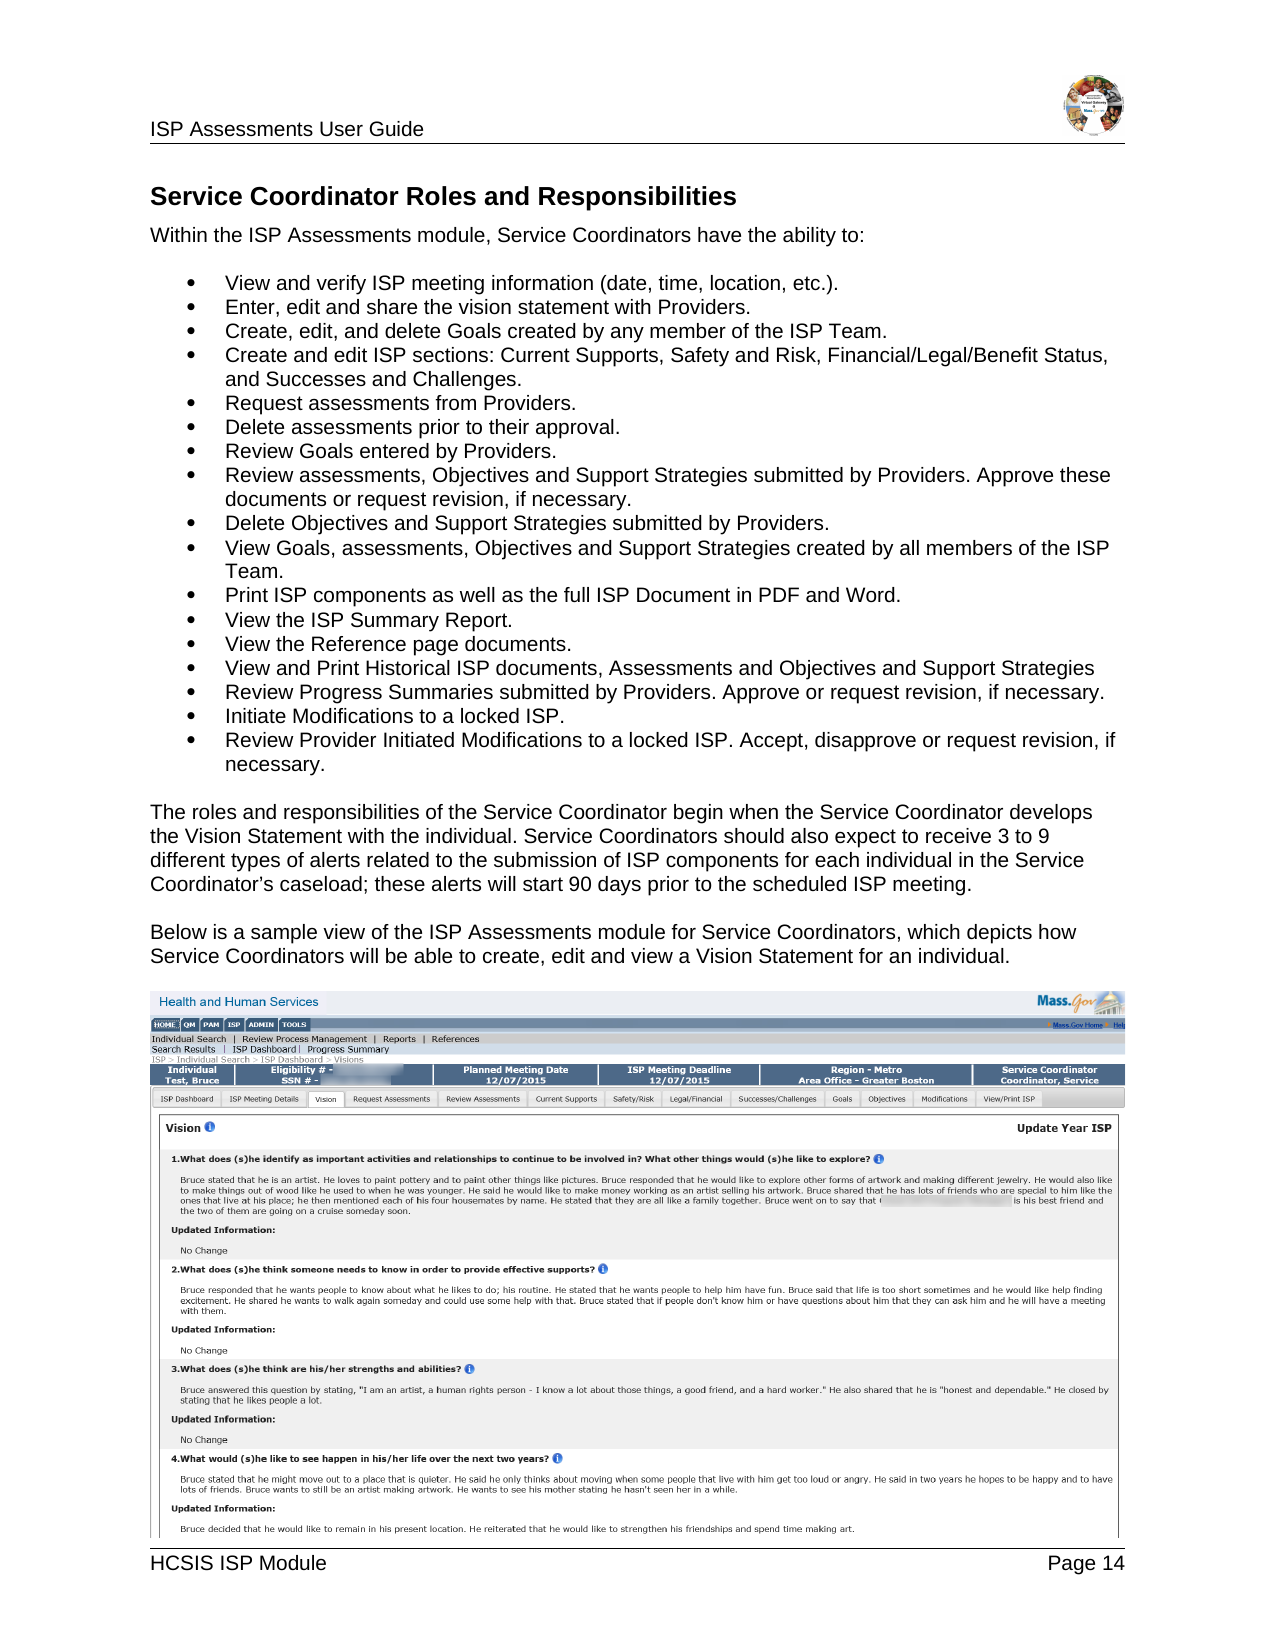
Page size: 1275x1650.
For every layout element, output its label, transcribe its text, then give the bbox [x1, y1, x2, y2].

list Delete assessments prior to their approval. [187, 415, 1125, 439]
list View Goals, assessments, Objectives and Support Strategies created by all members of the ISP Team. [187, 535, 1125, 583]
text Below is a sample view of the ISP Assessments module for Service Coordinators, which depicts how Service Coordinators will be able to create, edit and view a Vision Statement for an individual. [150, 919, 1125, 967]
list Print ISP components as well as the full ISP Document in PDF and Word. [187, 583, 1125, 607]
text The roles and responsibilities of the Service Coordinator begin when the Service Coordinator develops the Vision Statement with the individual. Service Coordinators should also expect to receive 3 to 9 different types of alerts related to the submission of ISP components for each individual in the Service Coordinator’s caseload; these alerts will start 90 days prior to the scheduled ISP meeting. [150, 800, 1125, 896]
list Request assessments from Providers. [187, 391, 1125, 415]
list Review assessments, Objectives and Support Strategies submitted by Providers. Approve these documents or request revision, if necessary. [187, 463, 1125, 511]
list Create and edit ISP sections: Current Supports, Safety and Risk, Financial/Legal/Benefit Status, and Successes and Challenges. [187, 343, 1125, 391]
list Review Goals entered by Providers. [187, 439, 1125, 463]
list Delete Objectives and Support Strategies submitted by Providers. [187, 511, 1125, 535]
picture [150, 991, 1125, 1538]
subtitle Service Coordinator Roles and Responsibilities [150, 181, 1125, 210]
list Enter, edit and share the vision statement with Providers. [187, 295, 1125, 319]
list Review Progress Summaries submitted by Providers. Approve or request revision, if necessary. [187, 679, 1125, 704]
list View and verify ISP meeting information (date, time, location, etc.). [187, 271, 1125, 295]
text Within the ISP Assessments module, Service Coordinators have the ability to: [150, 223, 1125, 247]
list Create, edit, and delete Goals created by any member of the ISP Team. [187, 319, 1125, 343]
list View and Print Historical ISP documents, Assessments and Objectives and Support Strategies [187, 656, 1125, 679]
list View the Reference page documents. [187, 631, 1125, 656]
list View the ISP Summary Report. [187, 607, 1125, 631]
list Initiate Modifications to a locked ISP. [187, 704, 1125, 728]
picture [1062, 75, 1125, 136]
list Review Provider Initiated Modifications to a locked ISP. Accept, disapprove or request revision, if necessary. [187, 728, 1125, 776]
